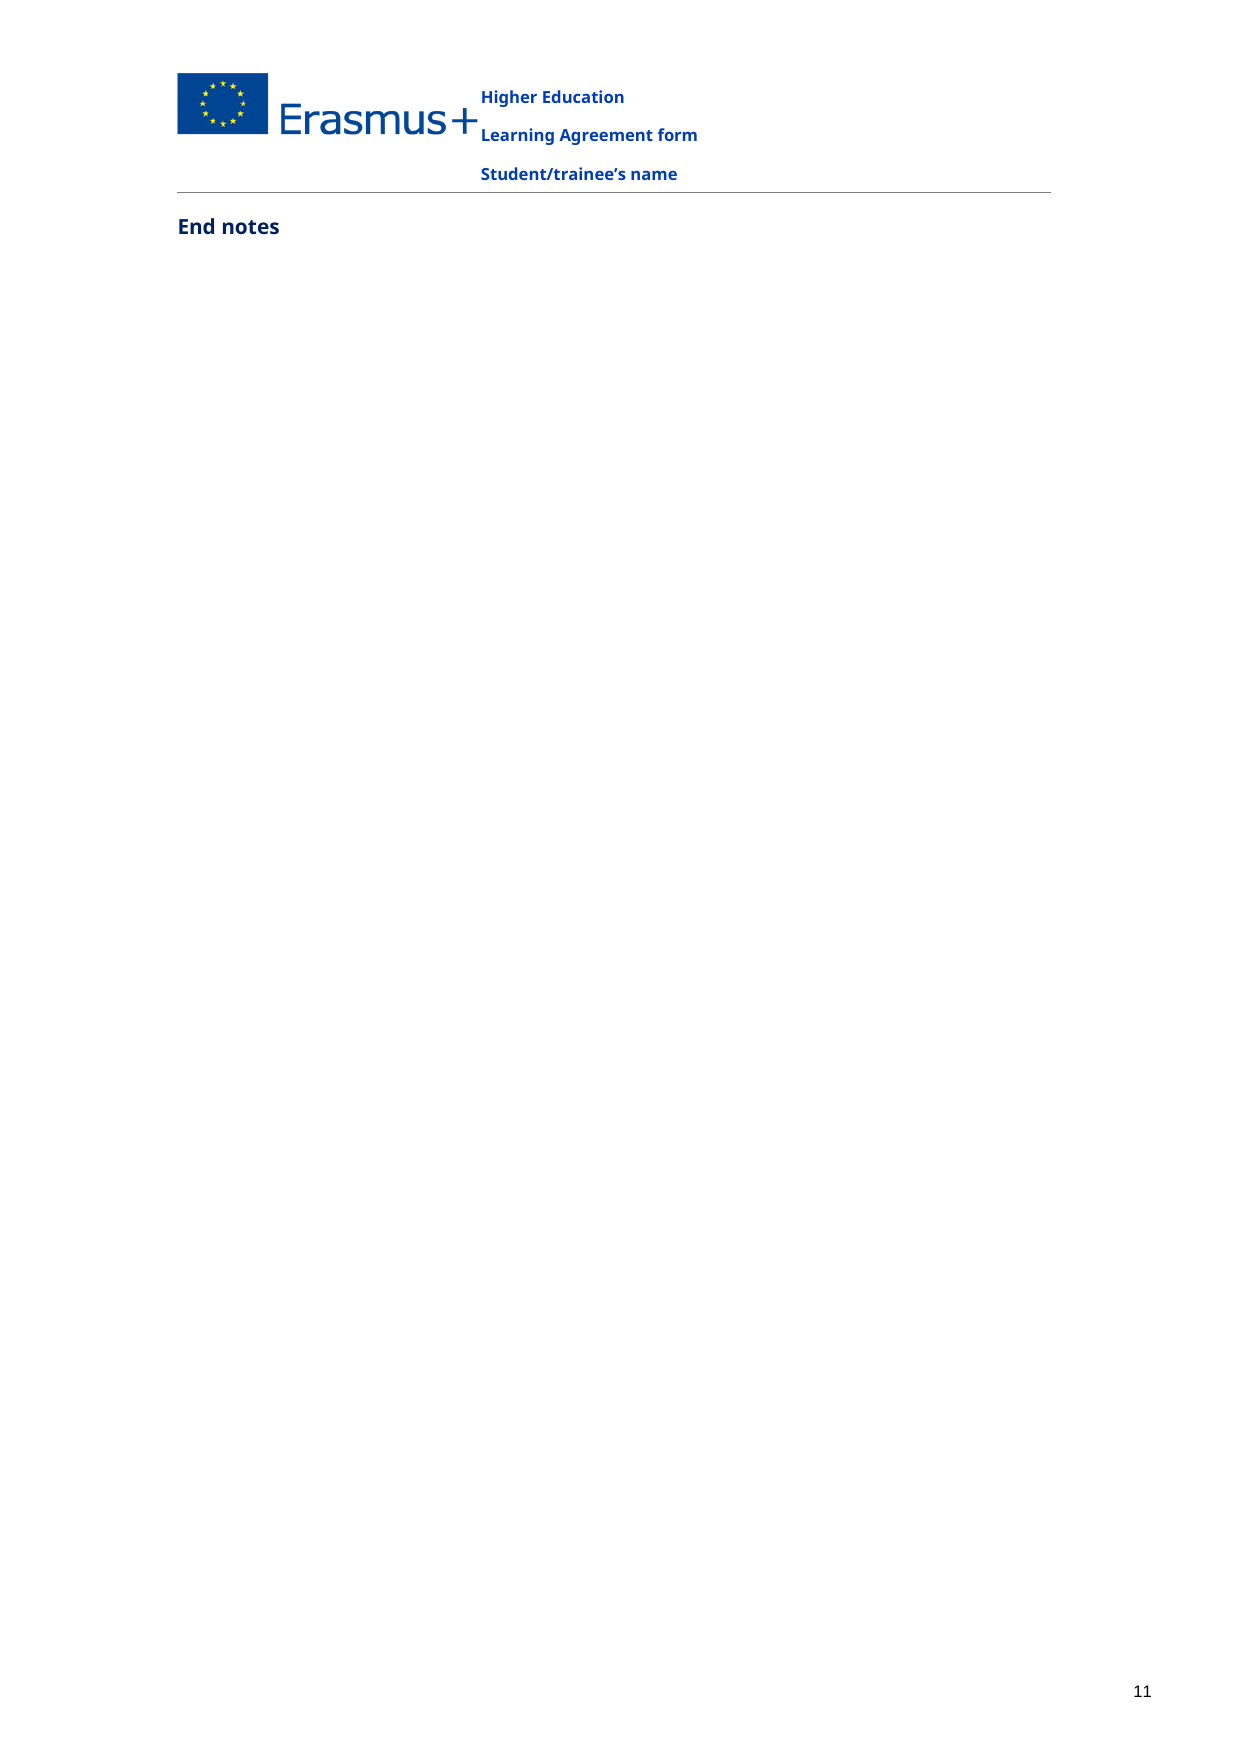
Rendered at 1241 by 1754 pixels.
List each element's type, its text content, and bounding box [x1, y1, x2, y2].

text End notes [177, 212, 1092, 241]
picture [177, 73, 478, 135]
